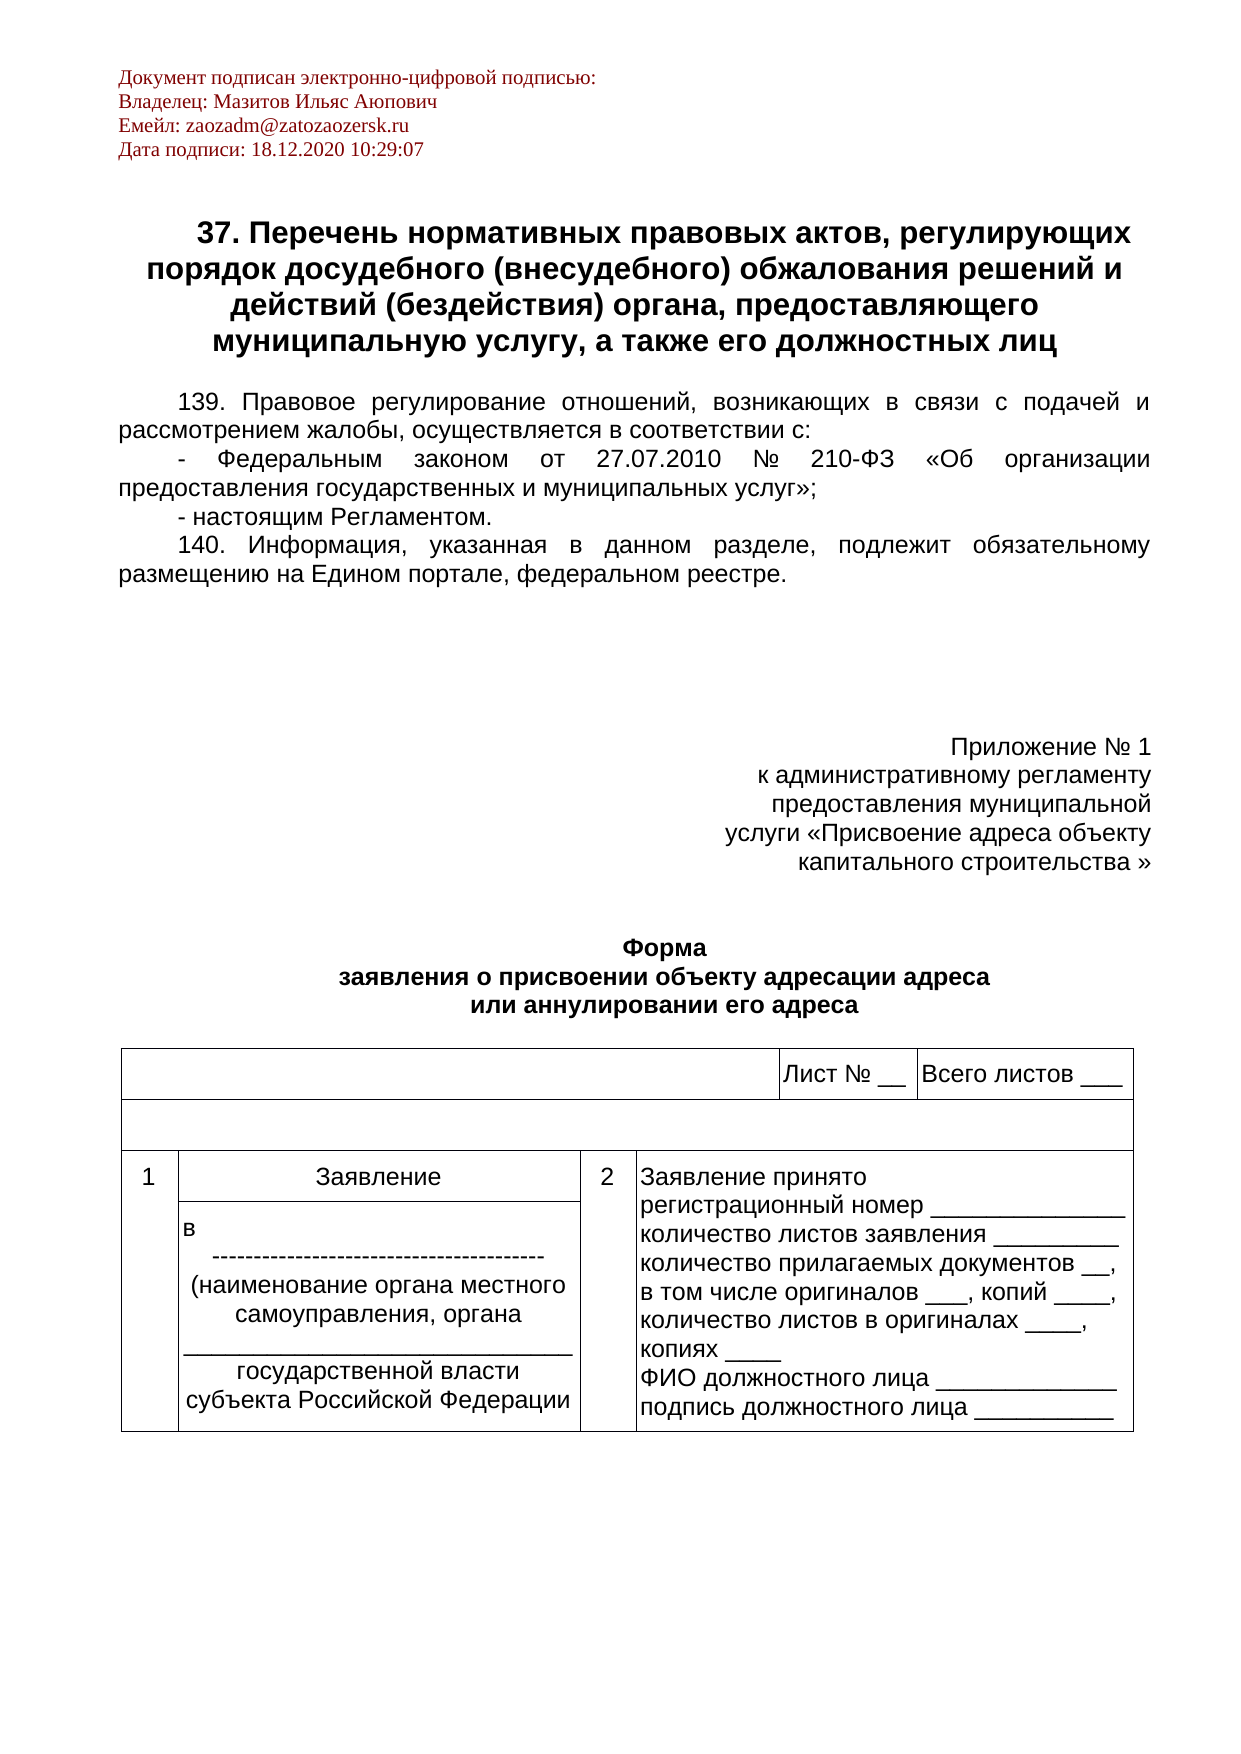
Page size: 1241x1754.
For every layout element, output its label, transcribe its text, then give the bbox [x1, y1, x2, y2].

table_header [122, 1049, 779, 1099]
table_cell Заявление [179, 1151, 580, 1201]
text заявления о присвоении объекту адресации адреса [118, 962, 1152, 990]
table_cell Заявление принято регистрационный номер ______________ количество листов заявления _________ количество прилагаемых документов __, в том числе оригиналов ___, копий ____, количество листов в оригиналах ____, копиях ____ ФИО должностного лица _____________ подпись должностного лица __________ [637, 1151, 1133, 1431]
text - Федеральным законом от 27.07.2010 № 210-ФЗ «Об организации предоставления государственных и муниципальных услуг»; [118, 444, 1152, 502]
text или аннулировании его адреса [118, 990, 1152, 1019]
text предоставления муниципальной [118, 789, 1152, 818]
table_cell [122, 1100, 1133, 1150]
table_cell 2 [581, 1151, 636, 1431]
text услуги «Присвоение адреса объекту [118, 818, 1152, 847]
table_cell 1 [122, 1151, 178, 1431]
table_header Лист № __ [780, 1049, 917, 1099]
text 37. Перечень нормативных правовых актов, регулирующих порядок досудебного (внесудебного) обжалования решений и действий (бездействия) органа, предоставляющего муниципальную услугу, а также его должностных лиц [118, 214, 1152, 358]
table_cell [179, 1202, 580, 1431]
text - настоящим Регламентом. [118, 502, 1152, 530]
text капитального строительства » [118, 847, 1152, 875]
table_header Всего листов ___ [918, 1049, 1133, 1099]
text Приложение № 1 [118, 732, 1152, 760]
text 140. Информация, указанная в данном разделе, подлежит обязательному размещению на Едином портале, федеральном реестре. [118, 530, 1152, 588]
text Форма [118, 933, 1152, 962]
text 139. Правовое регулирование отношений, возникающих в связи с подачей и рассмотрением жалобы, осуществляется в соответствии с: [118, 387, 1152, 444]
text к административному регламенту [118, 760, 1152, 789]
